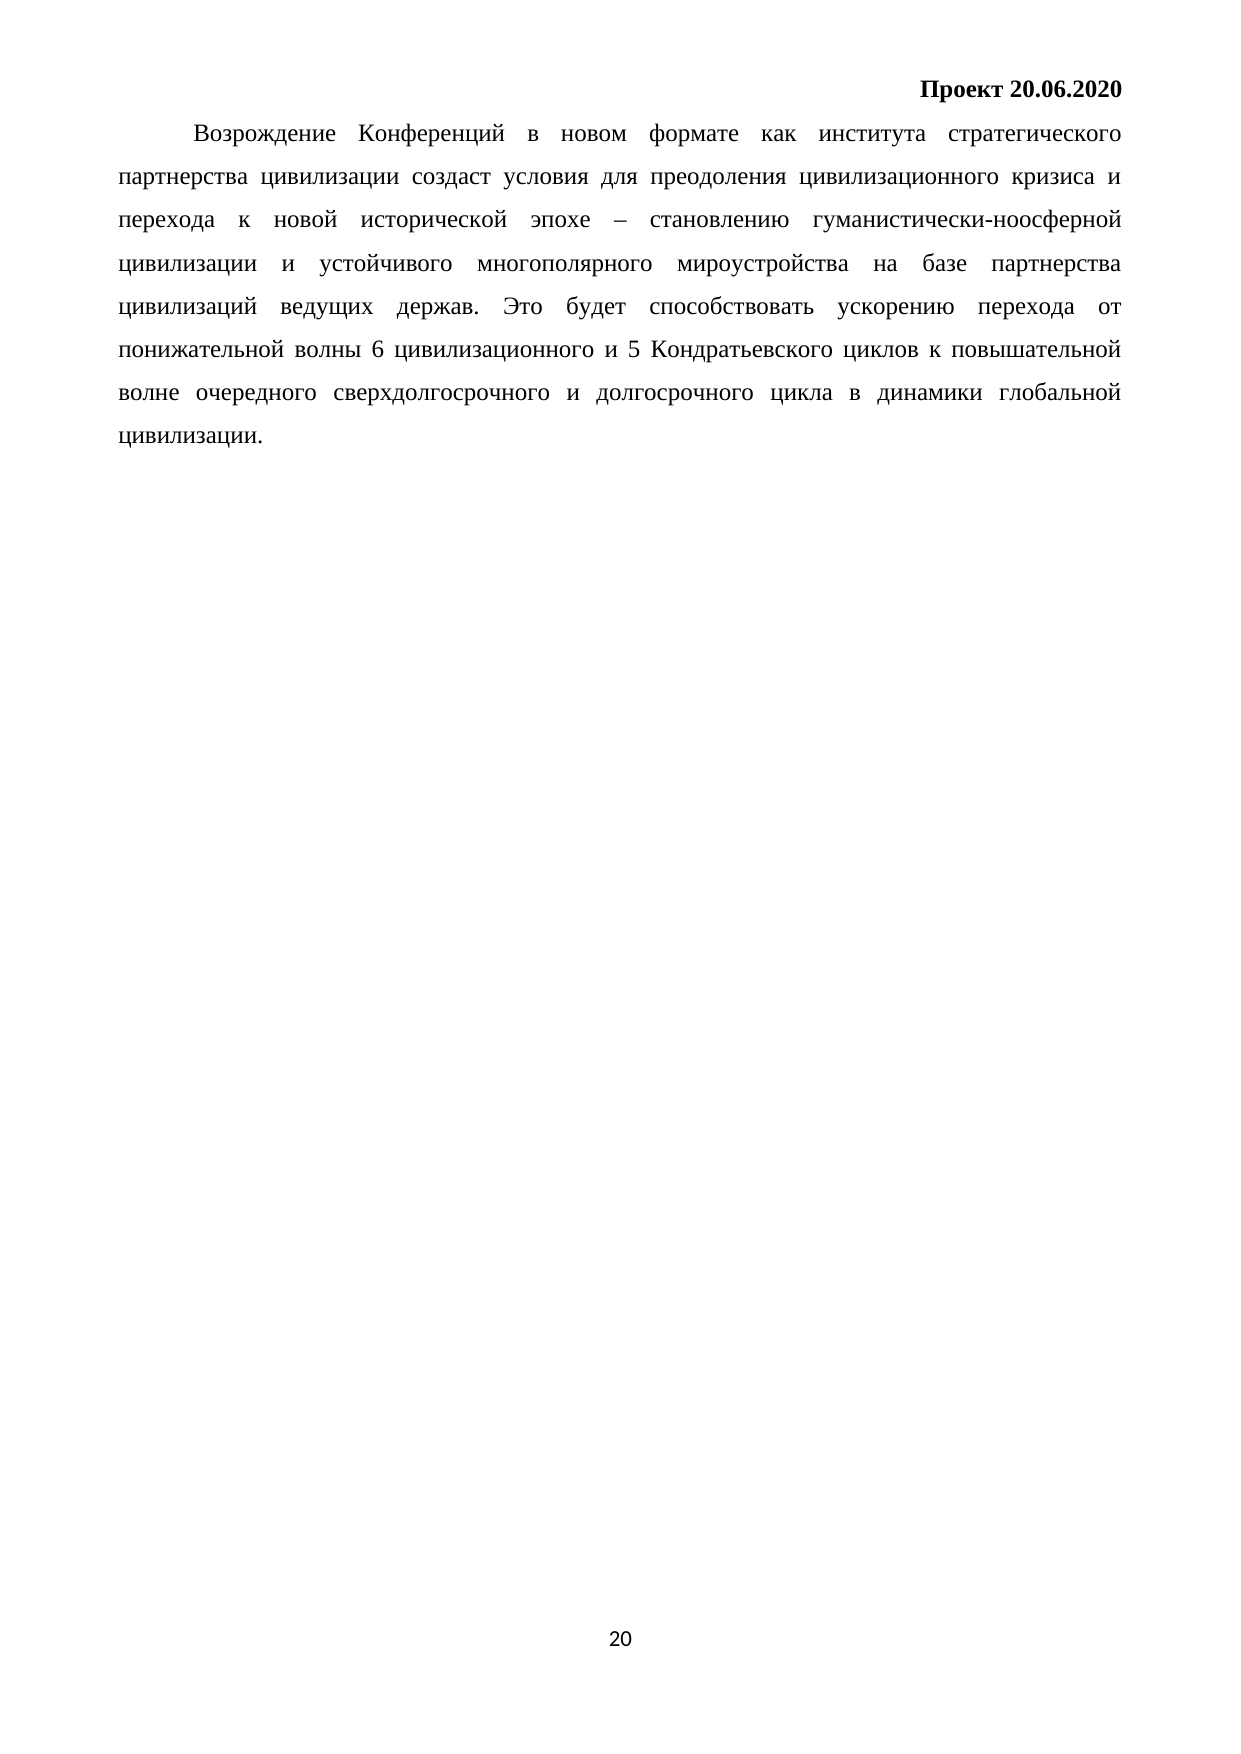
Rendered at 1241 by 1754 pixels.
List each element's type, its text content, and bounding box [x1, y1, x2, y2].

list Возрождение Конференций в новом формате как института стратегического партнерства цивилизации создаст условия для преодоления цивилизационного кризиса и перехода к новой исторической эпохе – становлению гуманистически-ноосферной цивилизации и устойчивого многополярного мироустройства на базе партнерства цивилизаций ведущих держав. Это будет способствовать ускорению перехода от понижательной волны 6 цивилизационного и 5 Кондратьевского циклов к повышательной волне очередного сверхдолгосрочного и долгосрочного цикла в динамики глобальной цивилизации. [118, 118, 1122, 449]
